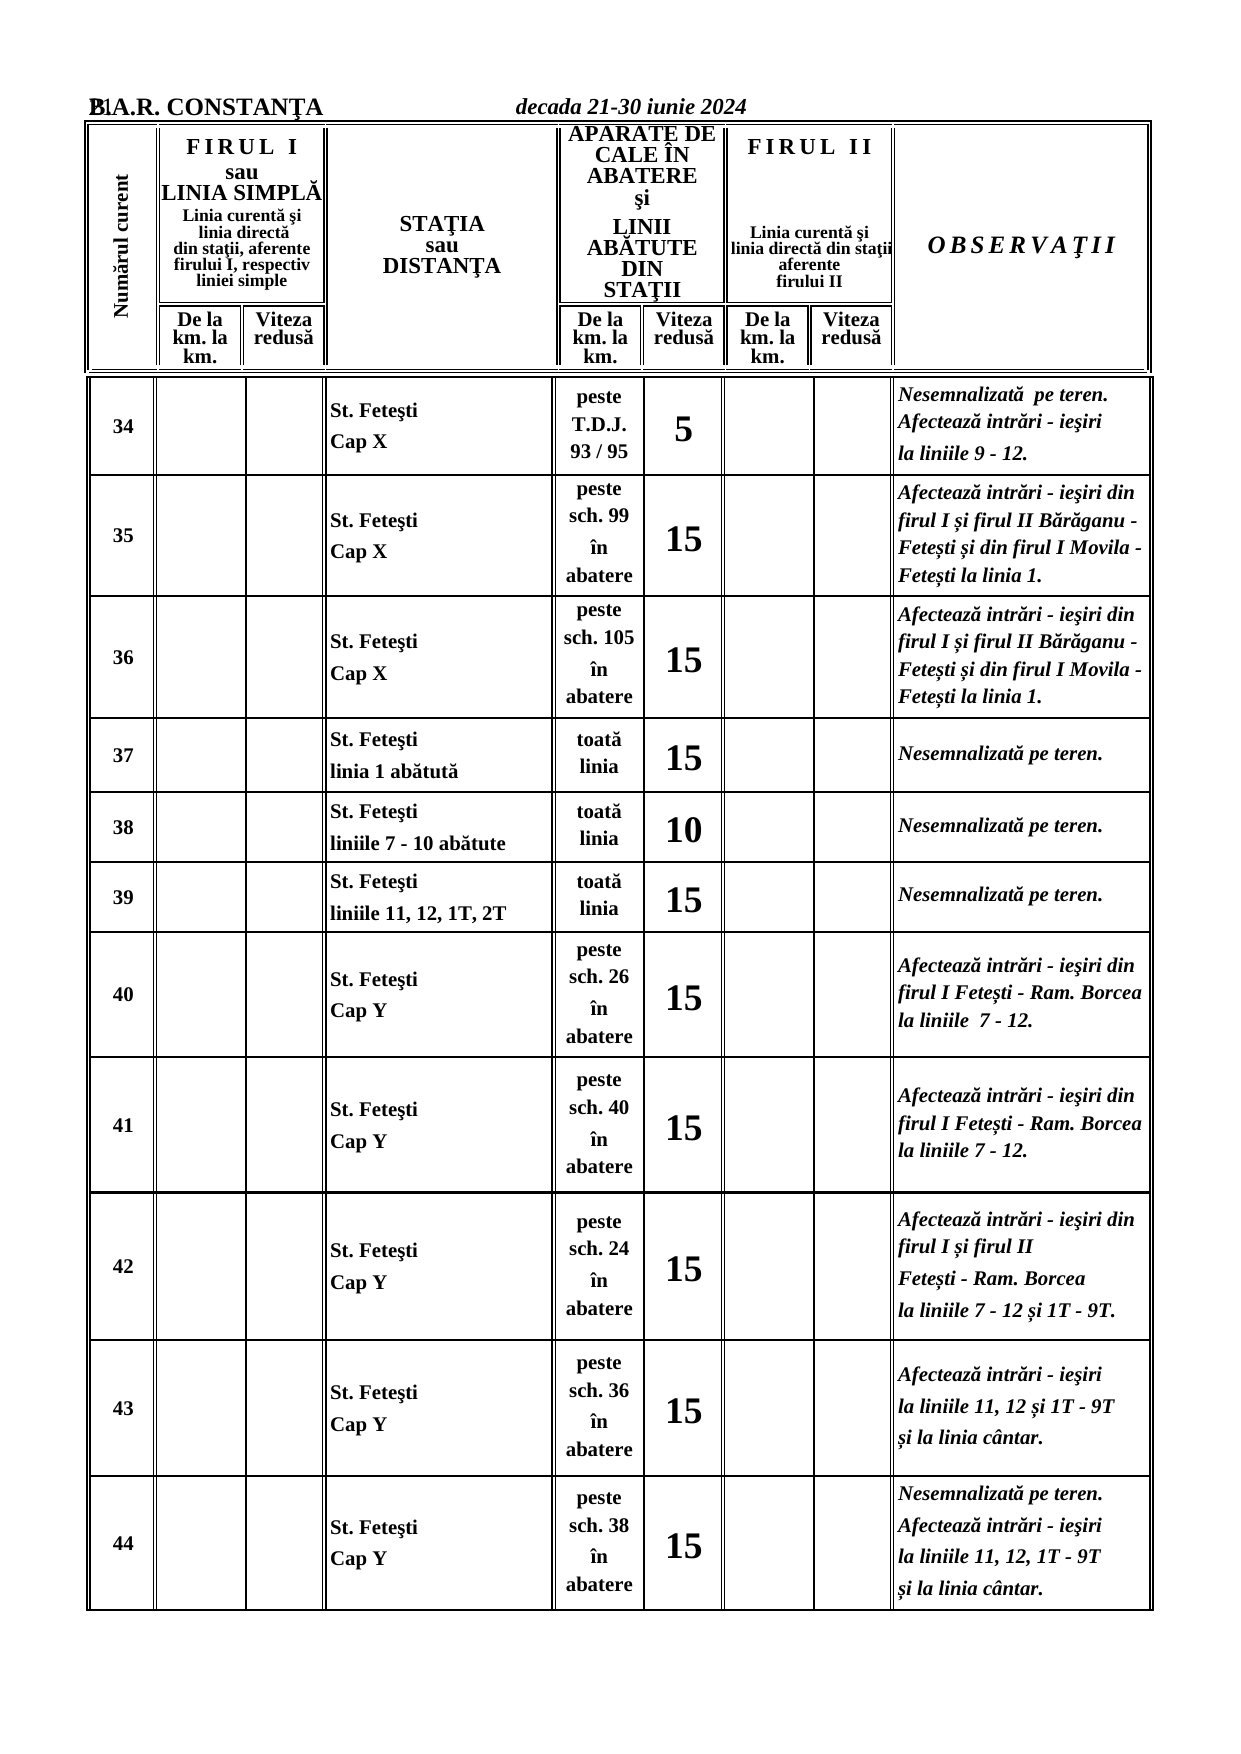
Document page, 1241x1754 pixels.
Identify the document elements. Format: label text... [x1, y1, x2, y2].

table_cell [91, 1194, 153, 1339]
table_cell peste sch. 40 în abatere [556, 1058, 643, 1191]
table_cell [157, 476, 245, 595]
table_cell Nesemnalizată pe teren. Afectează intrări - ieşiri la liniile 9 - 12. [894, 378, 1149, 474]
table_cell 10 [645, 793, 721, 861]
table_cell Afectează intrări - ieşiri din firul I Fetești - Ram. Borcea la liniile 7 - 12. [894, 1058, 1149, 1191]
table_cell St. Feteşti liniile 11, 12, 1T, 2T [327, 863, 551, 931]
table_cell St. Feteşti Cap Y [327, 1058, 551, 1191]
table_cell [247, 1341, 322, 1474]
table_cell St. Feteşti Cap Y [327, 1194, 551, 1339]
table_cell peste sch. 26 în abatere [556, 933, 643, 1056]
table_cell [247, 793, 322, 861]
table_cell toată linia [556, 793, 643, 861]
table_cell [815, 476, 890, 595]
table_cell [247, 476, 322, 595]
table_cell 15 [645, 863, 721, 931]
table_cell 15 [645, 476, 721, 595]
table_cell [725, 1194, 813, 1339]
table_cell [91, 719, 153, 791]
table_cell 5 [645, 378, 721, 474]
table_cell [725, 793, 813, 861]
table_cell peste T.D.J. 93 / 95 [556, 378, 643, 474]
table_cell 15 [645, 933, 721, 1056]
table_cell [157, 863, 245, 931]
table_cell [157, 719, 245, 791]
table_cell 15 [645, 719, 721, 791]
table_cell [91, 793, 153, 861]
table_cell [815, 933, 890, 1056]
table_cell [157, 597, 245, 717]
table_cell [157, 1058, 245, 1191]
table_cell [91, 597, 153, 717]
table_cell 15 [645, 1058, 721, 1191]
table_cell [815, 1194, 890, 1339]
table_cell St. Feteşti linia 1 abătută [327, 719, 551, 791]
table_cell [247, 863, 322, 931]
table_cell St. Feteşti Cap Y [327, 1341, 551, 1474]
table_cell [157, 1341, 245, 1474]
table_cell [725, 933, 813, 1056]
table_cell [247, 1477, 322, 1608]
table_cell 15 [645, 1341, 721, 1474]
table_cell St. Feteşti Cap X [327, 597, 551, 717]
table_cell [247, 378, 322, 474]
table_cell [157, 378, 245, 474]
table_cell [815, 1341, 890, 1474]
table_cell [91, 476, 153, 595]
table_cell Afectează intrări - ieşiri din firul I și firul II Bărăganu - Fetești și din firul I Movila - Fetești la linia 1. [894, 476, 1149, 595]
table_cell [247, 597, 322, 717]
table_cell [247, 933, 322, 1056]
table_cell 15 [645, 1477, 721, 1608]
table_cell [815, 378, 890, 474]
table_cell St. Feteşti liniile 7 - 10 abătute [327, 793, 551, 861]
table_cell [725, 1341, 813, 1474]
table_cell St. Feteşti Cap X [327, 476, 551, 595]
table_cell peste sch. 36 în abatere [556, 1341, 643, 1474]
table_cell toată linia [556, 719, 643, 791]
table_cell toată linia [556, 863, 643, 931]
table_cell Nesemnalizată pe teren. [894, 719, 1149, 791]
table_cell [91, 1341, 153, 1474]
table_cell Afectează intrări - ieşiri din firul I și firul II Bărăganu - Fetești și din firul I Movila - Fetești la linia 1. [894, 597, 1149, 717]
table_cell [247, 1058, 322, 1191]
table_cell St. Feteşti Cap Y [327, 1477, 551, 1608]
table_cell [815, 1058, 890, 1191]
table_cell [157, 1477, 245, 1608]
table_cell [91, 933, 153, 1056]
table_cell 15 [645, 1194, 721, 1339]
table_cell [157, 793, 245, 861]
table_cell [725, 378, 813, 474]
table_cell [157, 1194, 245, 1339]
table_cell [815, 719, 890, 791]
table_cell [815, 1477, 890, 1608]
table_cell peste sch. 105 în abatere [556, 597, 643, 717]
table_cell [725, 476, 813, 595]
table_cell peste sch. 38 în abatere [556, 1477, 643, 1608]
table_cell St. Feteşti Cap Y [327, 933, 551, 1056]
table_cell [725, 863, 813, 931]
table_cell [725, 1058, 813, 1191]
table_cell [725, 1477, 813, 1608]
table_cell [725, 597, 813, 717]
table_cell [157, 933, 245, 1056]
table_cell Nesemnalizată pe teren. Afectează intrări - ieşiri la liniile 11, 12, 1T - 9T și la linia cântar. [894, 1477, 1149, 1608]
table_cell [815, 793, 890, 861]
table_cell [725, 719, 813, 791]
table_cell 15 [645, 597, 721, 717]
table_cell Afectează intrări - ieşiri din firul I și firul II Fetești - Ram. Borcea la liniile 7 - 12 și 1T - 9T. [894, 1194, 1149, 1339]
table_cell [247, 1194, 322, 1339]
table_cell peste sch. 99 în abatere [556, 476, 643, 595]
table_cell Afectează intrări - ieşiri la liniile 11, 12 și 1T - 9T și la linia cântar. [894, 1341, 1149, 1474]
table_cell St. Feteşti Cap X [327, 378, 551, 474]
table_cell [91, 378, 153, 474]
table_cell peste sch. 24 în abatere [556, 1194, 643, 1339]
table_cell [91, 1477, 153, 1608]
table_cell [91, 1058, 153, 1191]
table_cell [815, 597, 890, 717]
table_cell Nesemnalizată pe teren. [894, 793, 1149, 861]
table_cell [815, 863, 890, 931]
table_cell Nesemnalizată pe teren. [894, 863, 1149, 931]
table_cell [91, 863, 153, 931]
table_cell [247, 719, 322, 791]
table_cell Afectează intrări - ieşiri din firul I Fetești - Ram. Borcea la liniile 7 - 12. [894, 933, 1149, 1056]
